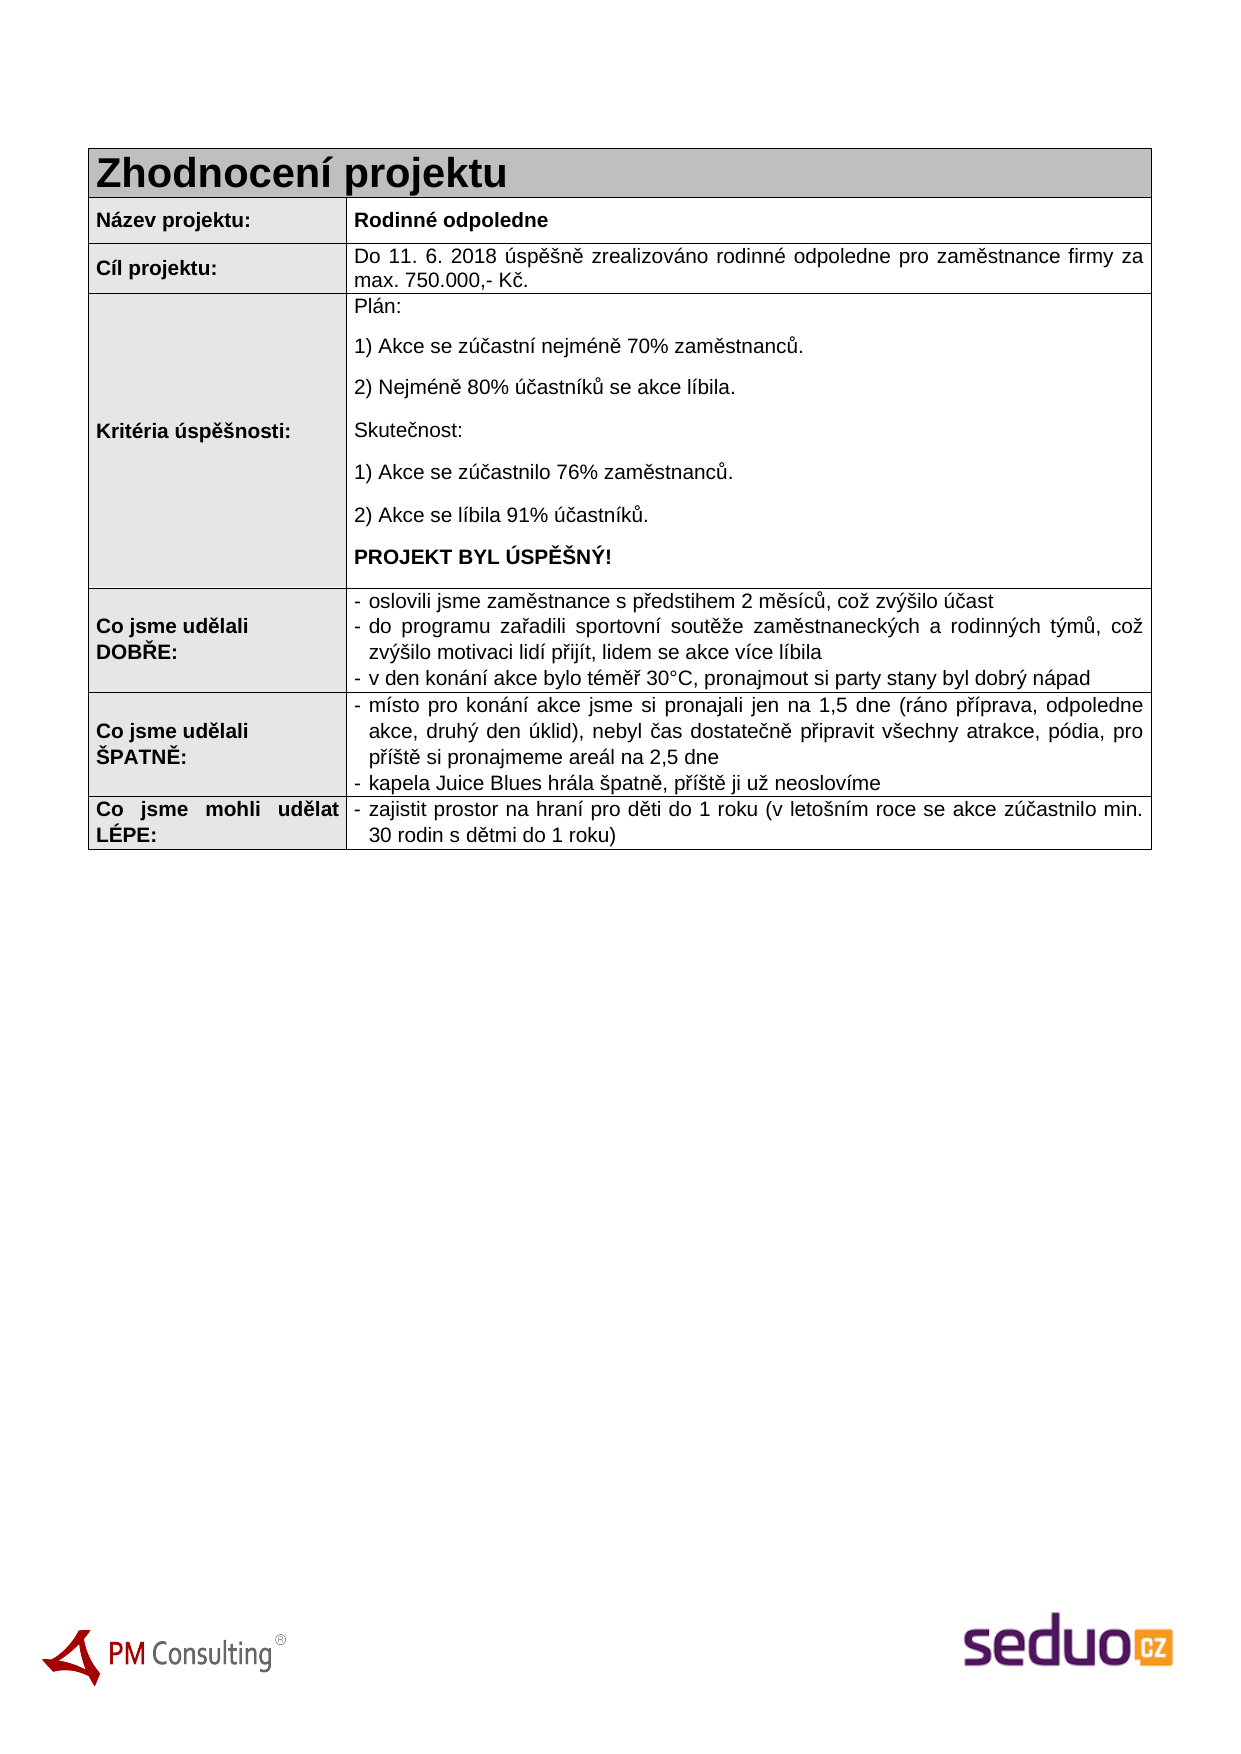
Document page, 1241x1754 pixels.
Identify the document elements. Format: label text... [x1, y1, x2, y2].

table_cell Rodinné odpoledne [347, 198, 1151, 243]
table_cell Plán: 1) Akce se zúčastní nejméně 70% zaměstnanců. 2) Nejméně 80% účastníků se akce líbila. Skutečnost: 1) Akce se zúčastnilo 76% zaměstnanců. 2) Akce se líbila 91% účastníků. PROJEKT BYL ÚSPĚŠNÝ! [347, 294, 1151, 587]
table_cell Do 11. 6. 2018 úspěšně zrealizováno rodinné odpoledne pro zaměstnance firmy za max. 750.000,- Kč. [347, 244, 1151, 293]
table_cell Kritéria úspěšnosti: [89, 294, 346, 587]
picture [931, 1594, 1208, 1699]
table_header Zhodnocení projektu [89, 149, 1151, 197]
table_cell zajistit prostor na hraní pro děti do 1 roku (v letošním roce se akce zúčastnilo min. 30 rodin s dětmi do 1 roku) [347, 797, 1151, 849]
table_cell oslovili jsme zaměstnance s předstihem 2 měsíců, což zvýšilo účast do programu zařadili sportovní soutěže zaměstnaneckých a rodinných týmů, což zvýšilo motivaci lidí přijít, lidem se akce více líbila v den konání akce bylo téměř 30°C, pronajmout si party stany byl dobrý nápad [347, 589, 1151, 692]
table_cell Název projektu: [89, 198, 346, 243]
table_cell Co jsme udělali DOBŘE: [89, 589, 346, 692]
table_cell místo pro konání akce jsme si pronajali jen na 1,5 dne (ráno příprava, odpoledne akce, druhý den úklid), nebyl čas dostatečně připravit všechny atrakce, pódia, pro příště si pronajmeme areál na 2,5 dne kapela Juice Blues hrála špatně, příště ji už neoslovíme [347, 693, 1151, 796]
table_cell Co jsme udělali ŠPATNĚ: [89, 693, 346, 796]
table_cell Co jsme mohli udělat LÉPE: [89, 797, 346, 849]
table_cell Cíl projektu: [89, 244, 346, 293]
picture [42, 1630, 286, 1686]
